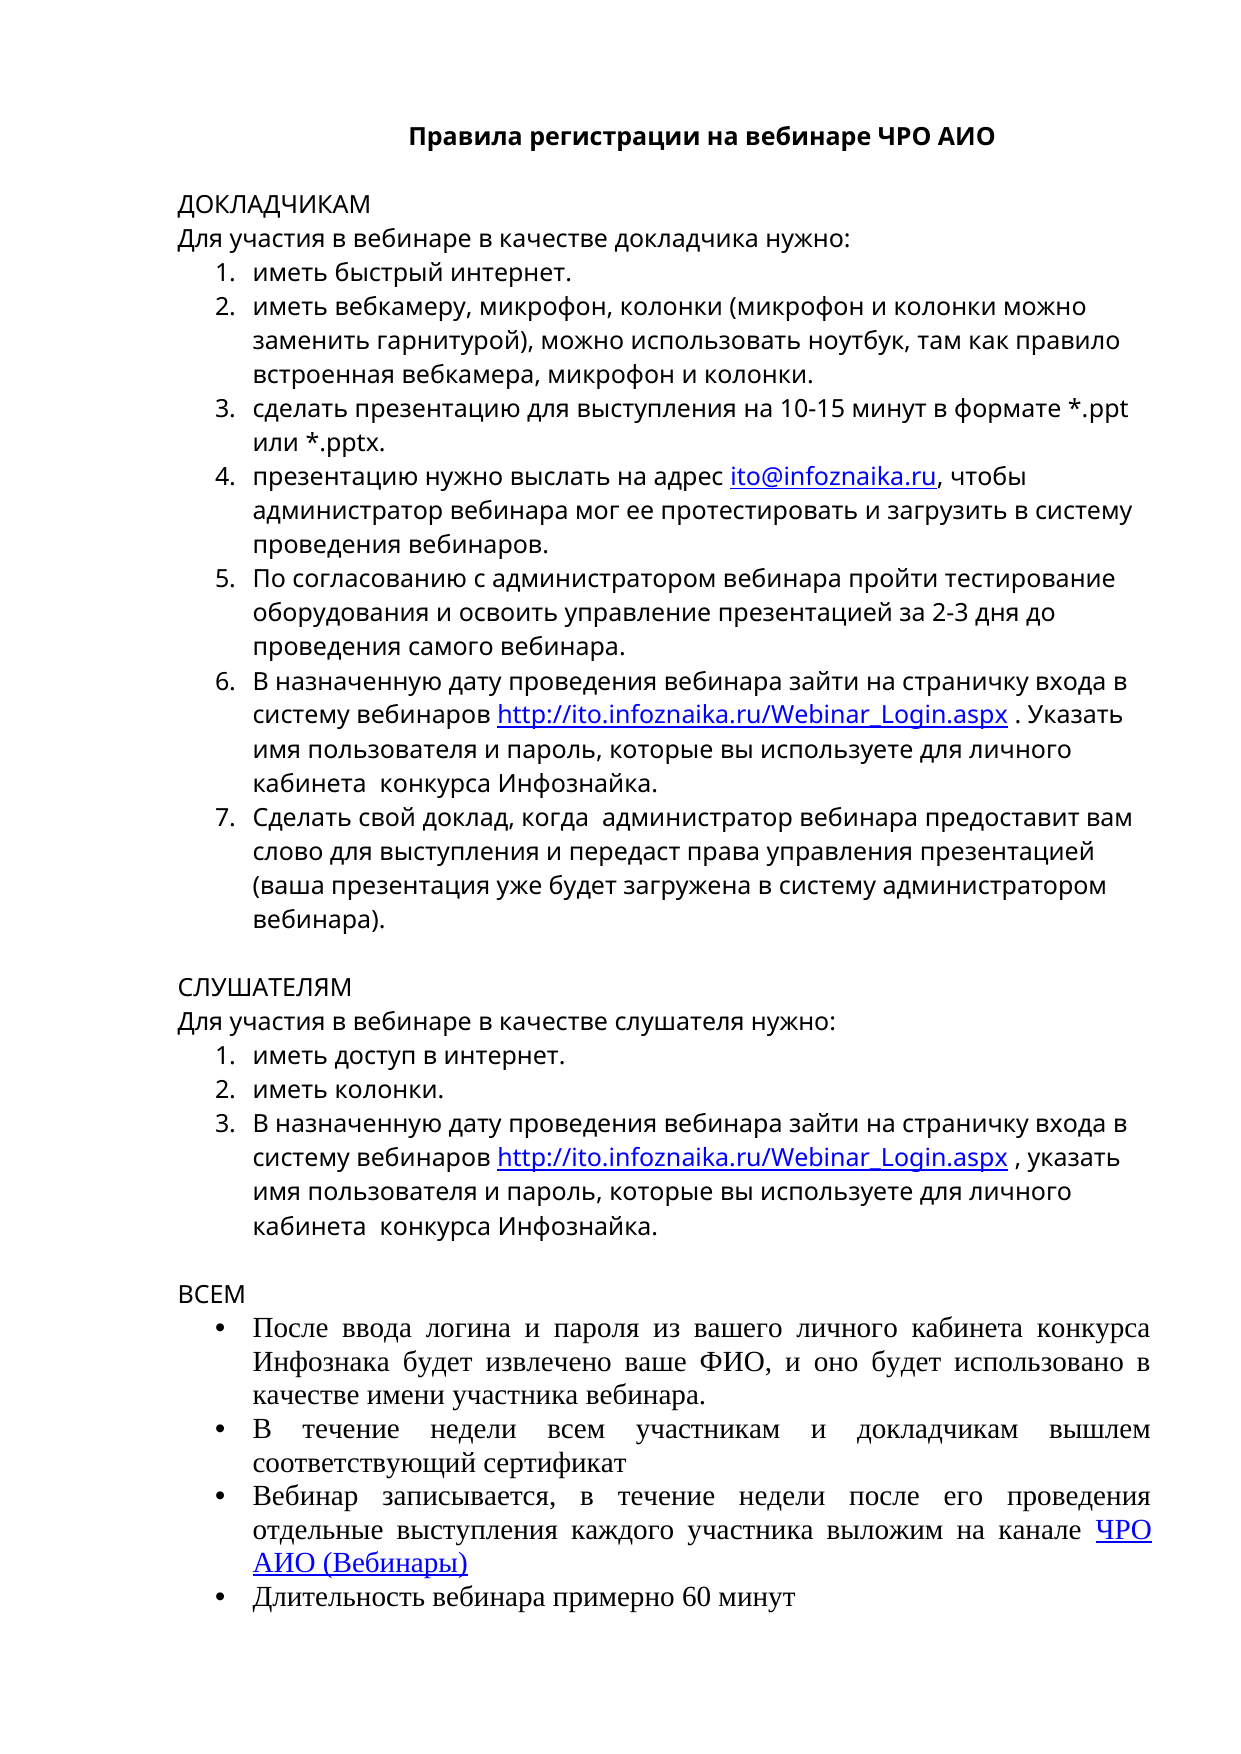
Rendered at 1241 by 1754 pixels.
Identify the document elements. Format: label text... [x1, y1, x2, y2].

list иметь вебкамеру, микрофон, колонки (микрофон и колонки можно заменить гарнитурой), можно использовать ноутбук, там как правило встроенная вебкамера, микрофон и колонки. [215, 288, 1152, 391]
list презентацию нужно выслать на адрес ito@infoznaika.ru, чтобы администратор вебинара мог ее протестировать и загрузить в систему проведения вебинаров. [215, 459, 1152, 561]
list сделать презентацию для выступления на 10-15 минут в формате *.ppt или *.pptx. [215, 391, 1152, 459]
text Правила регистрации на вебинаре ЧРО АИО [252, 118, 1152, 152]
list Длительность вебинара примерно 60 минут [215, 1579, 1152, 1613]
text ДОКЛАДЧИКАМ [177, 186, 1152, 220]
text Для участия в вебинаре в качестве слушателя нужно: [177, 1004, 1152, 1038]
list иметь колонки. [215, 1072, 1152, 1106]
text СЛУШАТЕЛЯМ [177, 970, 1152, 1004]
list В назначенную дату проведения вебинара зайти на страничку входа в систему вебинаров http://ito.infoznaika.ru/Webinar_Login.aspx . Указать имя пользователя и пароль, которые вы используете для личного кабинета конкурса Инфознайка. [215, 663, 1152, 799]
list По согласованию с администратором вебинара пройти тестирование оборудования и освоить управление презентацией за 2-3 дня до проведения самого вебинара. [215, 561, 1152, 663]
list иметь быстрый интернет. [215, 254, 1152, 288]
list Сделать свой доклад, когда администратор вебинара предоставит вам слово для выступления и передаст права управления презентацией (ваша презентация уже будет загружена в систему администратором вебинара). [215, 799, 1152, 936]
text Для участия в вебинаре в качестве докладчика нужно: [177, 220, 1152, 254]
list После ввода логина и пароля из вашего личного кабинета конкурса Инфознака будет извлечено ваше ФИО, и оно будет использовано в качестве имени участника вебинара. [215, 1310, 1152, 1411]
list иметь доступ в интернет. [215, 1038, 1152, 1072]
list В течение недели всем участникам и докладчикам вышлем соответствующий сертификат [215, 1411, 1152, 1478]
text ВСЕМ [177, 1276, 1152, 1310]
list Вебинар записывается, в течение недели после его проведения отдельные выступления каждого участника выложим на канале ЧРО АИО (Вебинары) [215, 1478, 1152, 1579]
list В назначенную дату проведения вебинара зайти на страничку входа в систему вебинаров http://ito.infoznaika.ru/Webinar_Login.aspx , указать имя пользователя и пароль, которые вы используете для личного кабинета конкурса Инфознайка. [215, 1106, 1152, 1242]
